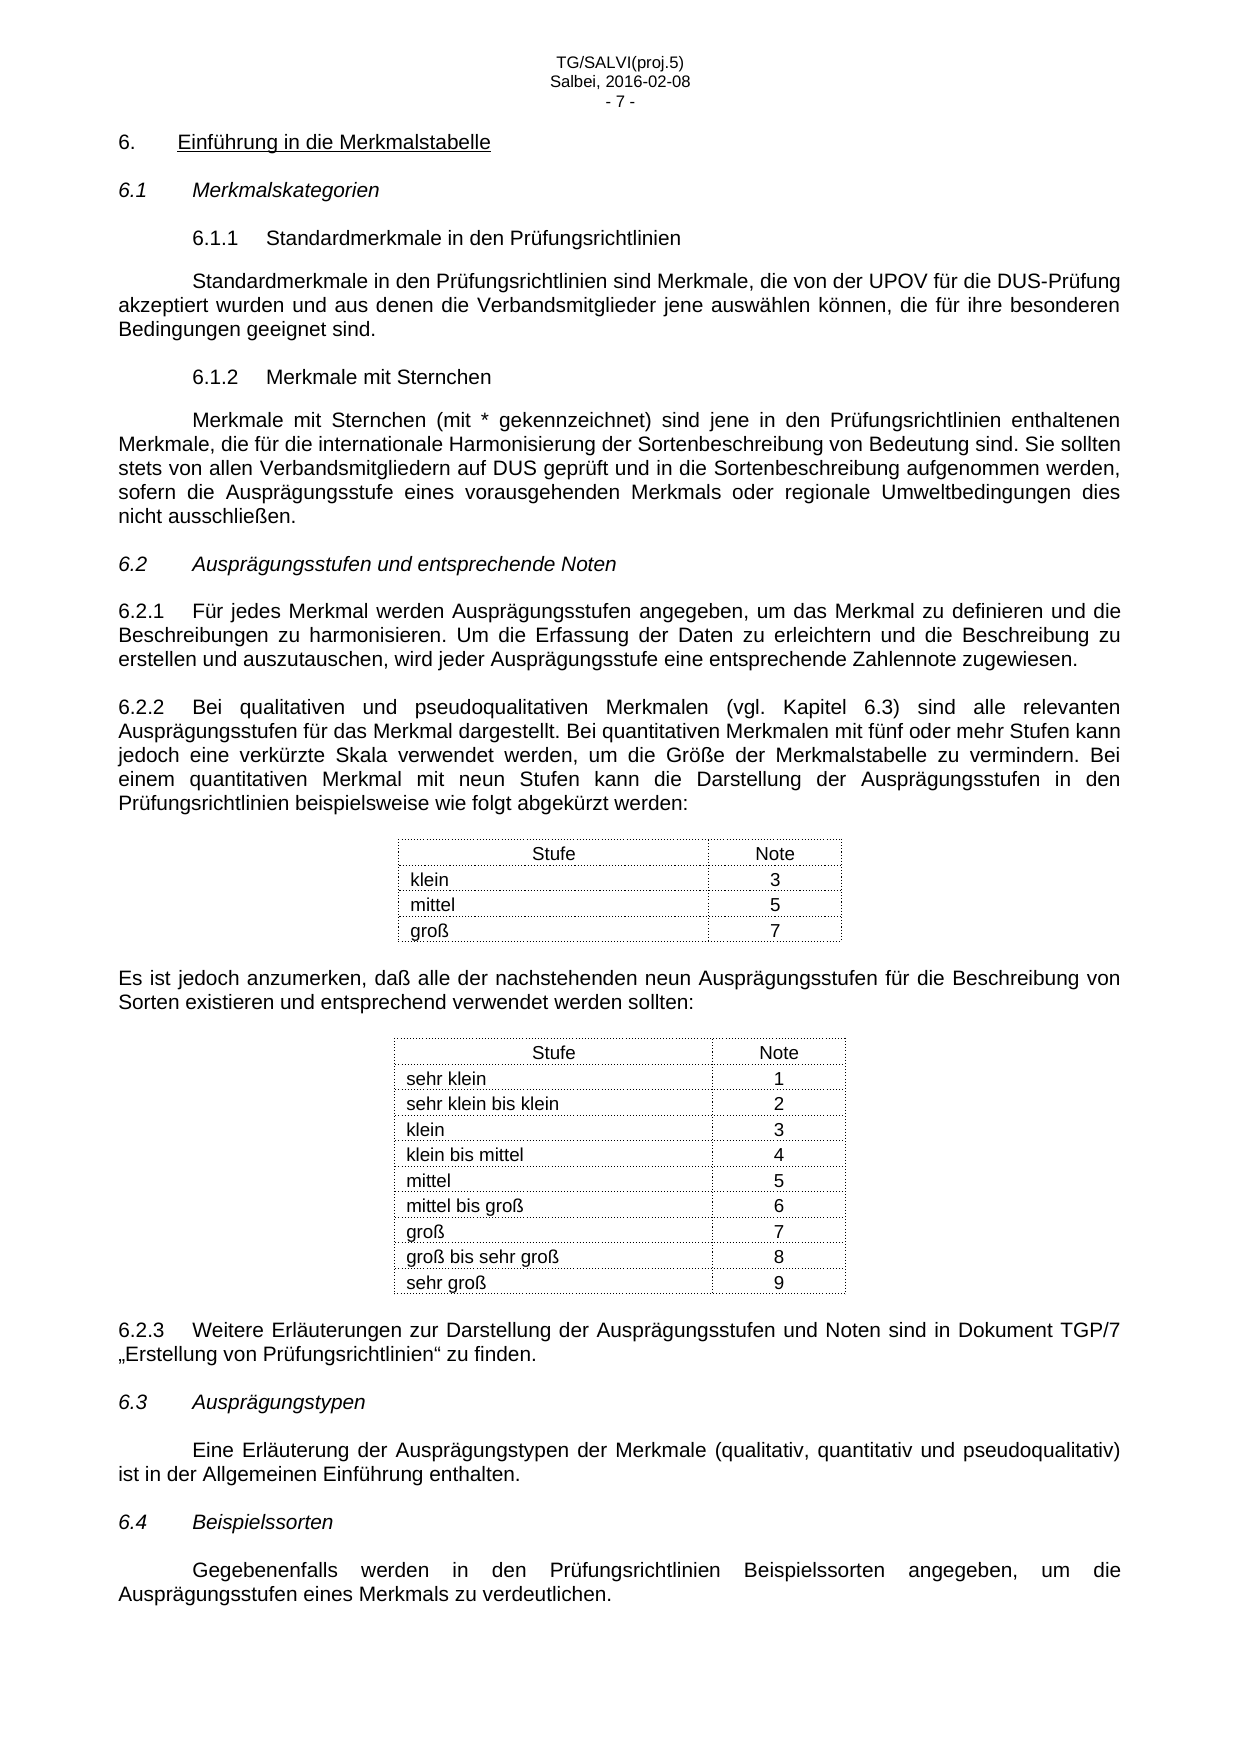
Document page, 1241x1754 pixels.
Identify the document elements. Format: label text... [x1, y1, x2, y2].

table_cell 3 [713, 1115, 845, 1140]
table_cell 6 [713, 1191, 845, 1217]
text 6.2.1 Für jedes Merkmal werden Ausprägungsstufen angegeben, um das Merkmal zu definieren und die Beschreibungen zu harmonisieren. Um die Erfassung der Daten zu erleichtern und die Beschreibung zu erstellen und auszutauschen, wird jeder Ausprägungsstufe eine entsprechende Zahlennote zugewiesen. [118, 599, 1122, 671]
table_cell klein bis mittel [395, 1140, 712, 1166]
subtitle 6.4 Beispielssorten [118, 1510, 1122, 1534]
table_cell sehr klein [395, 1064, 712, 1089]
subtitle Einführung in die Merkmalstabelle [118, 130, 1122, 154]
table_cell 7 [713, 1217, 845, 1242]
text Merkmale mit Sternchen (mit * gekennzeichnet) sind jene in den Prüfungsrichtlinien enthaltenen Merkmale, die für die internationale Harmonisierung der Sortenbeschreibung von Bedeutung sind. Sie sollten stets von allen Verbandsmitgliedern auf DUS geprüft und in die Sortenbeschreibung aufgenommen werden, sofern die Ausprägungsstufe eines vorausgehenden Merkmals oder regionale Umweltbedingungen dies nicht ausschließen. [118, 408, 1122, 527]
text Gegebenenfalls werden in den Prüfungsrichtlinien Beispielssorten angegeben, um die Ausprägungsstufen eines Merkmals zu verdeutlichen. [118, 1558, 1122, 1606]
table_cell groß bis sehr groß [395, 1242, 712, 1268]
subtitle 6.2 Ausprägungsstufen und entsprechende Noten [118, 551, 1122, 575]
table_cell mittel [399, 890, 708, 916]
table_cell 3 [708, 865, 841, 890]
text 6.2.2 Bei qualitativen und pseudoqualitativen Merkmalen (vgl. Kapitel 6.3) sind alle relevanten Ausprägungsstufen für das Merkmal dargestellt. Bei quantitativen Merkmalen mit fünf oder mehr Stufen kann jedoch eine verkürzte Skala verwendet werden, um die Größe der Merkmalstabelle zu vermindern. Bei einem quantitativen Merkmal mit neun Stufen kann die Darstellung der Ausprägungsstufen in den Prüfungsrichtlinien beispielsweise wie folgt abgekürzt werden: [118, 695, 1122, 815]
table_cell 4 [713, 1140, 845, 1166]
table_cell 2 [713, 1089, 845, 1114]
table_cell 8 [713, 1242, 845, 1268]
table_cell 7 [708, 916, 841, 941]
table_header Stufe [395, 1038, 712, 1063]
table_cell sehr klein bis klein [395, 1089, 712, 1114]
subtitle 6.1.2 Merkmale mit Sternchen [192, 364, 1122, 388]
text Eine Erläuterung der Ausprägungstypen der Merkmale (qualitativ, quantitativ und pseudoqualitativ) ist in der Allgemeinen Einführung enthalten. [118, 1438, 1122, 1486]
table_cell sehr groß [395, 1268, 712, 1293]
subtitle 6.1 Merkmalskategorien [118, 178, 1122, 202]
table_cell klein [395, 1115, 712, 1140]
text Es ist jedoch anzumerken, daß alle der nachstehenden neun Ausprägungsstufen für die Beschreibung von Sorten existieren und entsprechend verwendet werden sollten: [118, 966, 1122, 1014]
subtitle 6.3 Ausprägungstypen [118, 1390, 1122, 1414]
table_header Note [713, 1038, 845, 1063]
table_cell groß [395, 1217, 712, 1242]
table_cell 5 [713, 1166, 845, 1191]
table_cell mittel bis groß [395, 1191, 712, 1217]
table_cell groß [399, 916, 708, 941]
text Standardmerkmale in den Prüfungsrichtlinien sind Merkmale, die von der UPOV für die DUS-Prüfung akzeptiert wurden und aus denen die Verbandsmitglieder jene auswählen können, die für ihre besonderen Bedingungen geeignet sind. [118, 269, 1122, 341]
table_cell 5 [708, 890, 841, 916]
text 6.2.3 Weitere Erläuterungen zur Darstellung der Ausprägungsstufen und Noten sind in Dokument TGP/7 „Erstellung von Prüfungsrichtlinien“ zu finden. [118, 1318, 1122, 1366]
table_cell mittel [395, 1166, 712, 1191]
table_cell klein [399, 865, 708, 890]
table_cell 1 [713, 1064, 845, 1089]
table_header Stufe [399, 839, 708, 864]
table_header Note [708, 839, 841, 864]
subtitle 6.1.1 Standardmerkmale in den Prüfungsrichtlinien [192, 226, 1122, 249]
table_cell 9 [713, 1268, 845, 1293]
